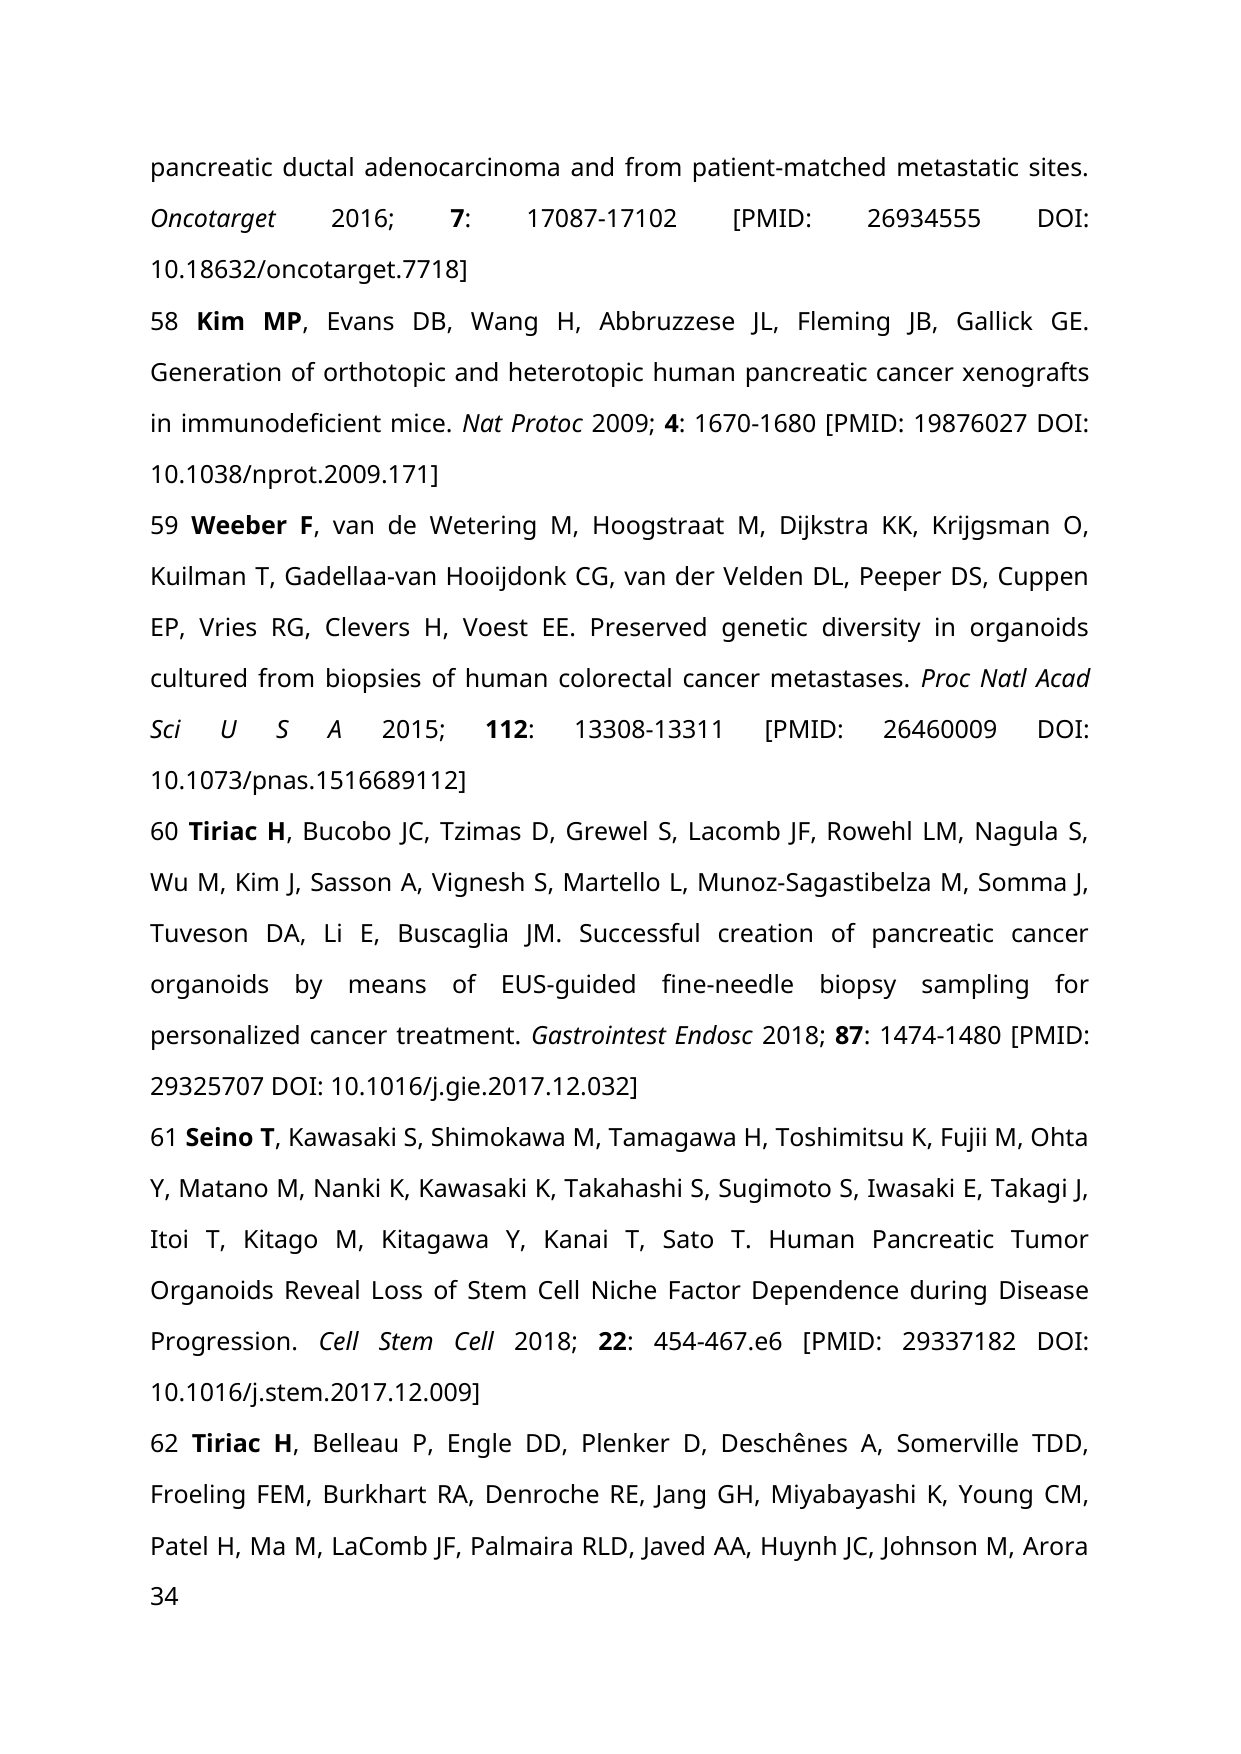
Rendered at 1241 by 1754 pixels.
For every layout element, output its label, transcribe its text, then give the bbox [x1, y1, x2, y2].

text 59 Weeber F, van de Wetering M, Hoogstraat M, Dijkstra KK, Krijgsman O, Kuilman T, Gadellaa-van Hooijdonk CG, van der Velden DL, Peeper DS, Cuppen EP, Vries RG, Clevers H, Voest EE. Preserved genetic diversity in organoids cultured from biopsies of human colorectal cancer metastases. Proc Natl Acad Sci U S A 2015; 112: 13308-13311 [PMID: 26460009 DOI: 10.1073/pnas.1516689112] [150, 507, 1090, 797]
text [150, 1426, 1090, 1562]
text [150, 150, 1090, 286]
text 61 Seino T, Kawasaki S, Shimokawa M, Tamagawa H, Toshimitsu K, Fujii M, Ohta Y, Matano M, Nanki K, Kawasaki K, Takahashi S, Sugimoto S, Iwasaki E, Takagi J, Itoi T, Kitago M, Kitagawa Y, Kanai T, Sato T. Human Pancreatic Tumor Organoids Reveal Loss of Stem Cell Niche Factor Dependence during Disease Progression. Cell Stem Cell 2018; 22: 454-467.e6 [PMID: 29337182 DOI: 10.1016/j.stem.2017.12.009] [150, 1120, 1090, 1409]
text 58 Kim MP, Evans DB, Wang H, Abbruzzese JL, Fleming JB, Gallick GE. Generation of orthotopic and heterotopic human pancreatic cancer xenografts in immunodeficient mice. Nat Protoc 2009; 4: 1670-1680 [PMID: 19876027 DOI: 10.1038/nprot.2009.171] [150, 303, 1090, 490]
text 60 Tiriac H, Bucobo JC, Tzimas D, Grewel S, Lacomb JF, Rowehl LM, Nagula S, Wu M, Kim J, Sasson A, Vignesh S, Martello L, Munoz-Sagastibelza M, Somma J, Tuveson DA, Li E, Buscaglia JM. Successful creation of pancreatic cancer organoids by means of EUS-guided fine-needle biopsy sampling for personalized cancer treatment. Gastrointest Endosc 2018; 87: 1474-1480 [PMID: 29325707 DOI: 10.1016/j.gie.2017.12.032] [150, 813, 1090, 1103]
